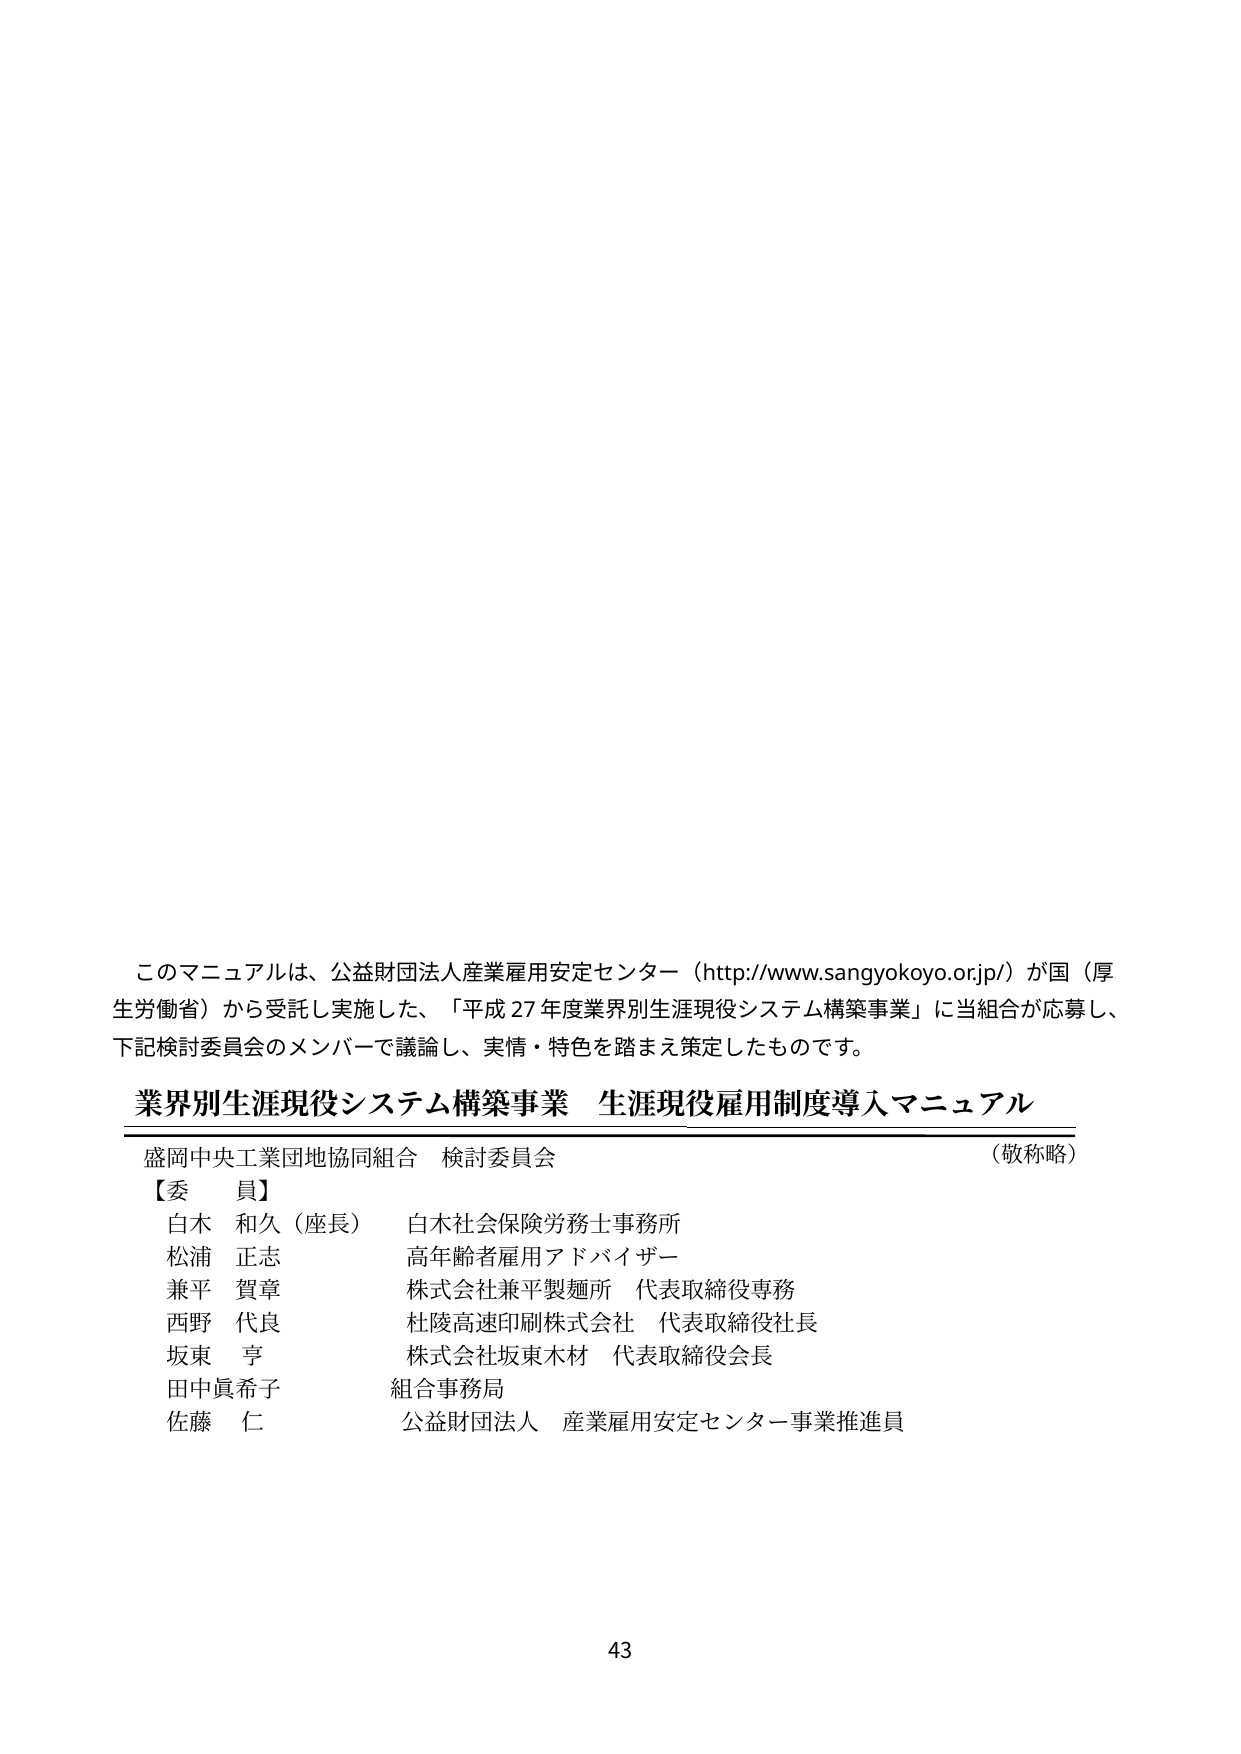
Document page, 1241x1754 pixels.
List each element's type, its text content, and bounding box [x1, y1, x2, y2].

text このマニュアルは、公益財団法人産業雇用安定センター（http://www.sangyokoyo.or.jp/）が国（厚生労働省）から受託し実施した、「平成27年度業界別生涯現役システム構築事業」に当組合が応募し、下記検討委員会のメンバーで議論し、実情・特色を踏まえ策定したものです。 [112, 952, 1128, 1064]
text 業界別生涯現役システム構築事業 生涯現役雇用制度導入マニュアル [112, 1064, 1128, 1139]
